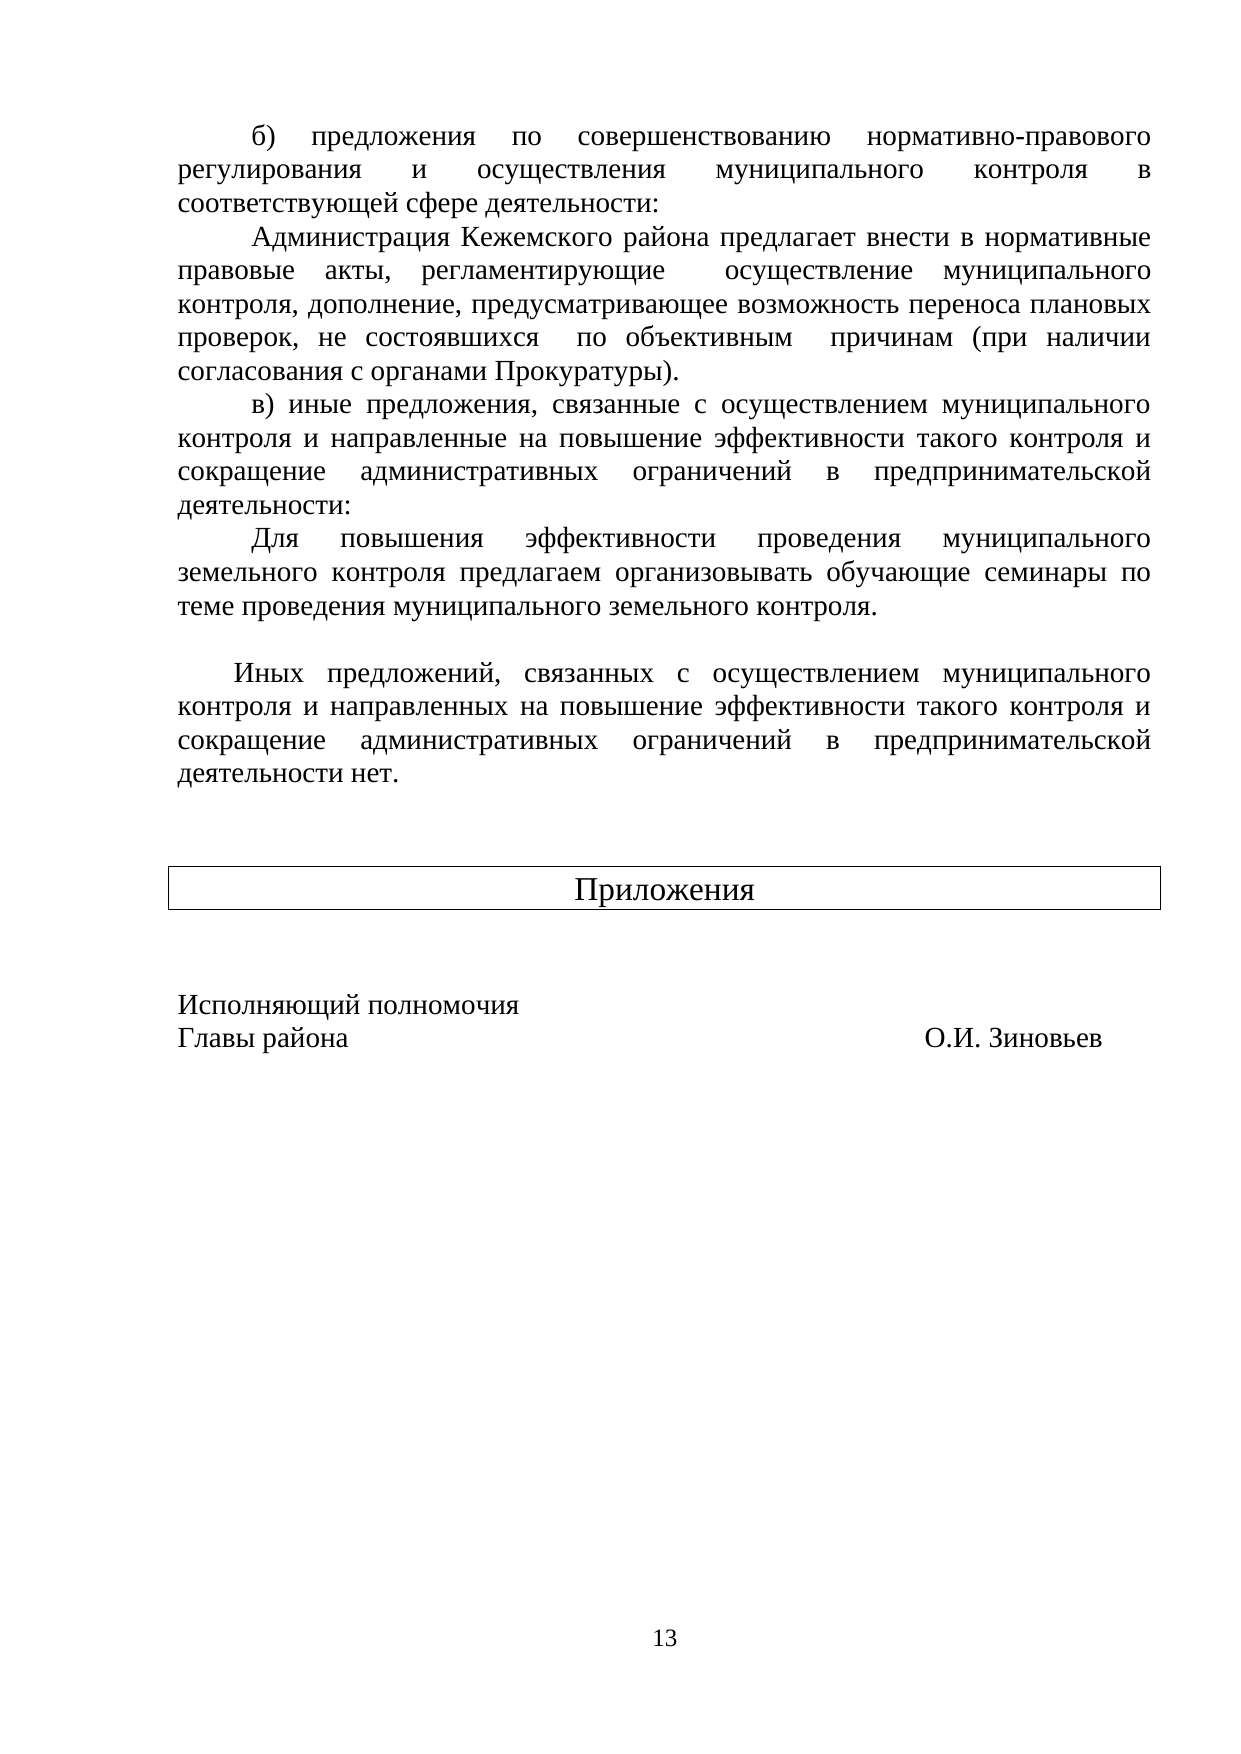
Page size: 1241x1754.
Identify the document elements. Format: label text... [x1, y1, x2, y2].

text Приложения [169, 867, 1160, 909]
text б) предложения по совершенствованию нормативно-правового регулирования и осуществления муниципального контроля в соответствующей сфере деятельности: [177, 118, 1152, 219]
text Для повышения эффективности проведения муниципального земельного контроля предлагаем организовывать обучающие семинары по теме проведения муниципального земельного контроля. [177, 521, 1152, 621]
text Исполняющий полномочия [177, 987, 1152, 1020]
text Администрация Кежемского района предлагает внести в нормативные правовые акты, регламентирующие осуществление муниципального контроля, дополнение, предусматривающее возможность переноса плановых проверок, не состоявшихся по объективным причинам (при наличии согласования с органами Прокуратуры). [177, 219, 1152, 386]
text в) иные предложения, связанные с осуществлением муниципального контроля и направленные на повышение эффективности такого контроля и сокращение административных ограничений в предпринимательской деятельности: [177, 386, 1152, 521]
text Иных предложений, связанных с осуществлением муниципального контроля и направленных на повышение эффективности такого контроля и сокращение административных ограничений в предпринимательской деятельности нет. [177, 655, 1152, 789]
text Главы района О.И. Зиновьев [177, 1020, 1152, 1054]
